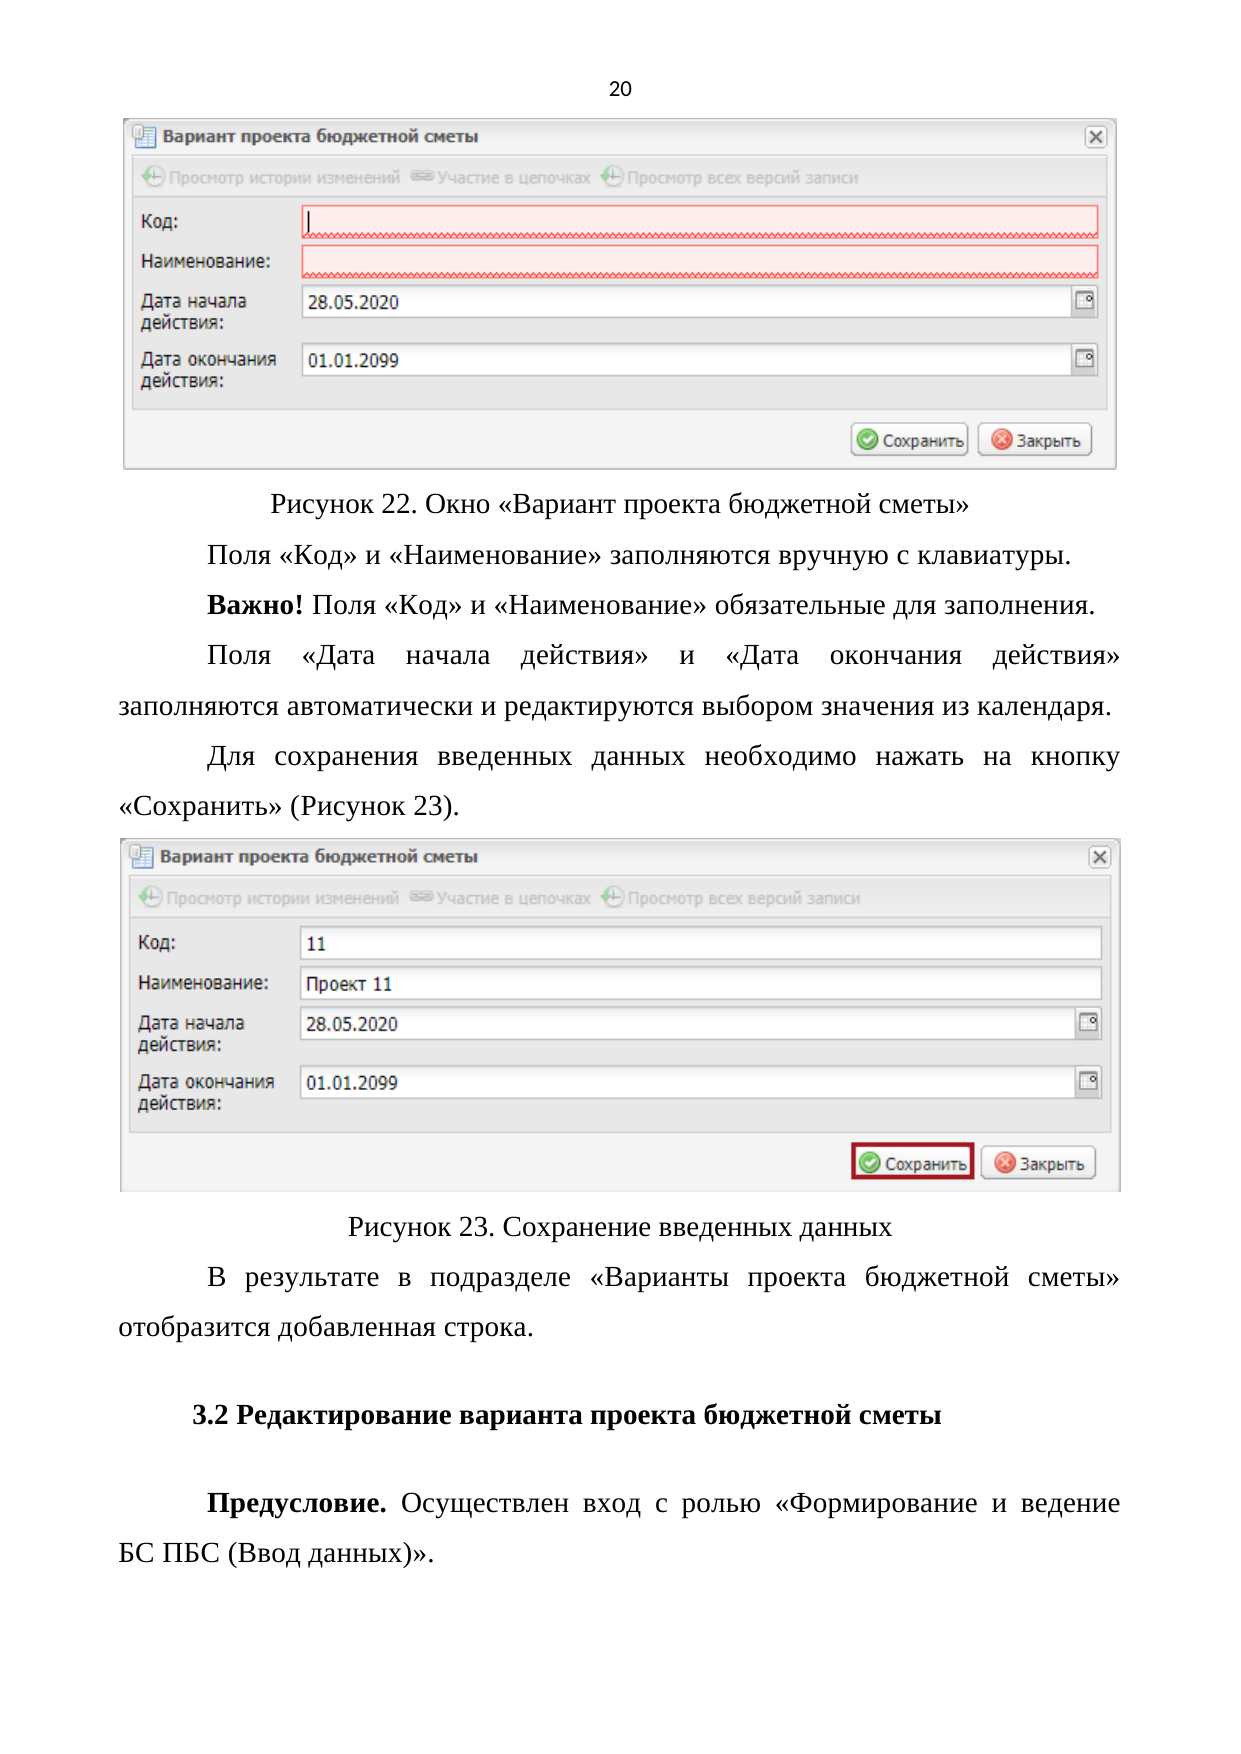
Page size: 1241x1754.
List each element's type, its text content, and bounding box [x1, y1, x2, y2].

subtitle Редактирование варианта проекта бюджетной сметы [192, 1397, 1122, 1431]
picture [123, 118, 1117, 470]
text Поля «Дата начала действия» и «Дата окончания действия» заполняются автоматически и редактируются выбором значения из календаря. [118, 637, 1122, 721]
picture [120, 838, 1121, 1192]
text Поля «Код» и «Наименование» заполняются вручную с клавиатуры. [118, 537, 1122, 570]
text Предусловие. Осуществлен вход с ролью «Формирование и ведение БС ПБС (Ввод данных)». [118, 1485, 1122, 1569]
text В результате в подразделе «Варианты проекта бюджетной сметы» отобразится добавленная строка. [118, 1259, 1122, 1343]
text Важно! Поля «Код» и «Наименование» обязательные для заполнения. [118, 587, 1122, 621]
text Для сохранения введенных данных необходимо нажать на кнопку «Сохранить» (Рисунок 23). [118, 738, 1122, 822]
